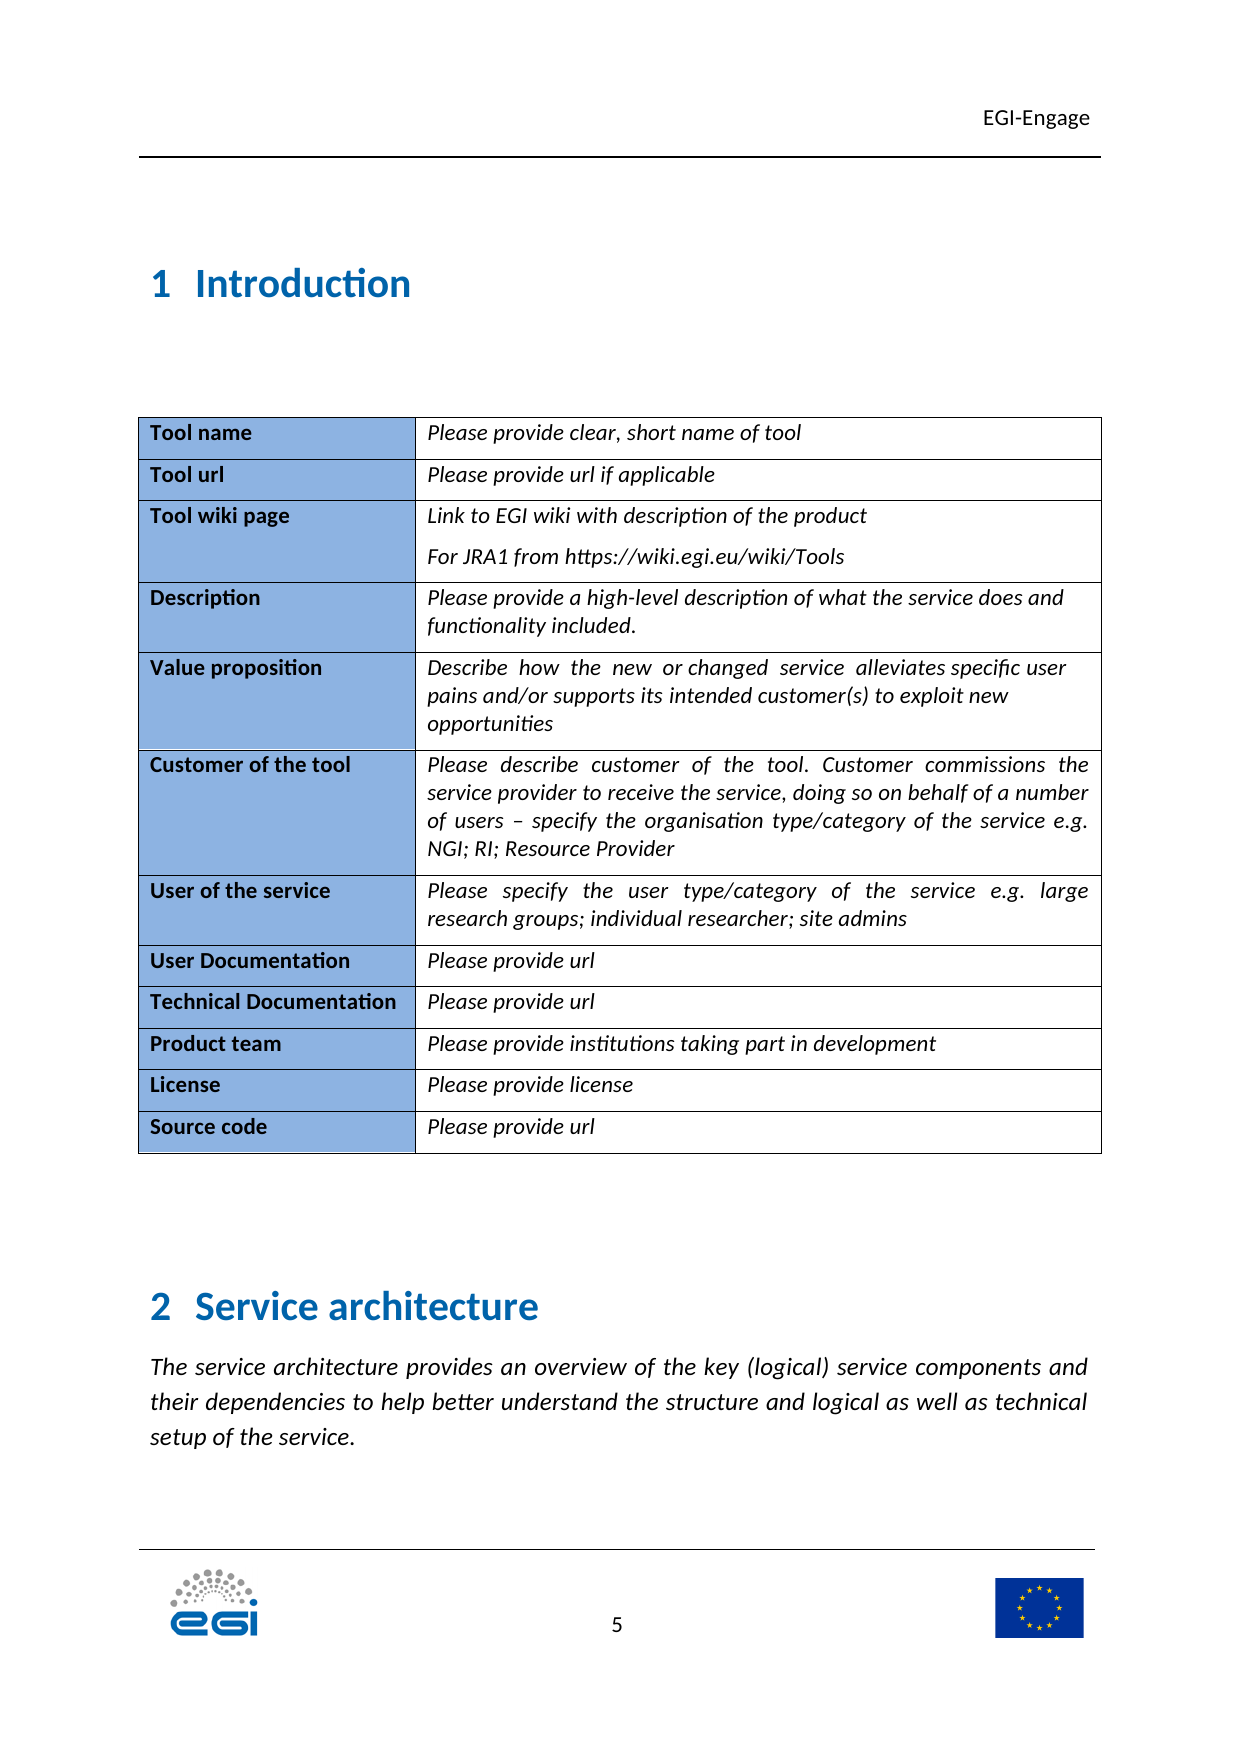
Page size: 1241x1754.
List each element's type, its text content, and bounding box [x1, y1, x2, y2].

table_cell Please provide a high-level description of what the service does and functionality included. [416, 583, 1101, 652]
table_cell Source code [139, 1112, 415, 1152]
table_cell License [139, 1070, 415, 1111]
table_cell User Documentation [139, 946, 415, 986]
table_cell Describe how the new or changed service alleviates specific user pains and/or supports its intended customer(s) to exploit new opportunities [416, 653, 1101, 749]
table_cell User of the service [139, 876, 415, 945]
table_cell Technical Documentation [139, 987, 415, 1028]
table_cell Link to EGI wiki with description of the product For JRA1 from https://wiki.egi.eu/wiki/Tools [416, 501, 1101, 582]
table_cell Please provide url [416, 987, 1101, 1028]
table_header Please provide clear, short name of tool [416, 418, 1101, 459]
table_header Tool name [139, 418, 415, 459]
subtitle Introduction [150, 257, 1090, 308]
table_cell Tool wiki page [139, 501, 415, 582]
table_cell Tool url [139, 460, 415, 500]
table_cell Value proposition [139, 653, 415, 749]
picture [150, 1567, 276, 1638]
table_cell Please provide license [416, 1070, 1101, 1111]
table_cell Please describe customer of the tool. Customer commissions the service provider to receive the service, doing so on behalf of a number of users – specify the organisation type/category of the service e.g. NGI; RI; Resource Provider [416, 751, 1101, 875]
table_cell Please provide institutions taking part in development [416, 1029, 1101, 1069]
table_cell Please specify the user type/category of the service e.g. large research groups; individual researcher; site admins [416, 876, 1101, 945]
table_cell Description [139, 583, 415, 652]
table_cell Customer of the tool [139, 751, 415, 875]
table_cell Please provide url if applicable [416, 460, 1101, 500]
picture [995, 1578, 1084, 1638]
subtitle Service architecture [150, 1280, 1090, 1331]
table_cell Product team [139, 1029, 415, 1069]
table_cell Please provide url [416, 1112, 1101, 1152]
table_cell Please provide url [416, 946, 1101, 986]
text The service architecture provides an overview of the key (logical) service components and their dependencies to help better understand the structure and logical as well as technical setup of the service. [150, 1351, 1090, 1452]
